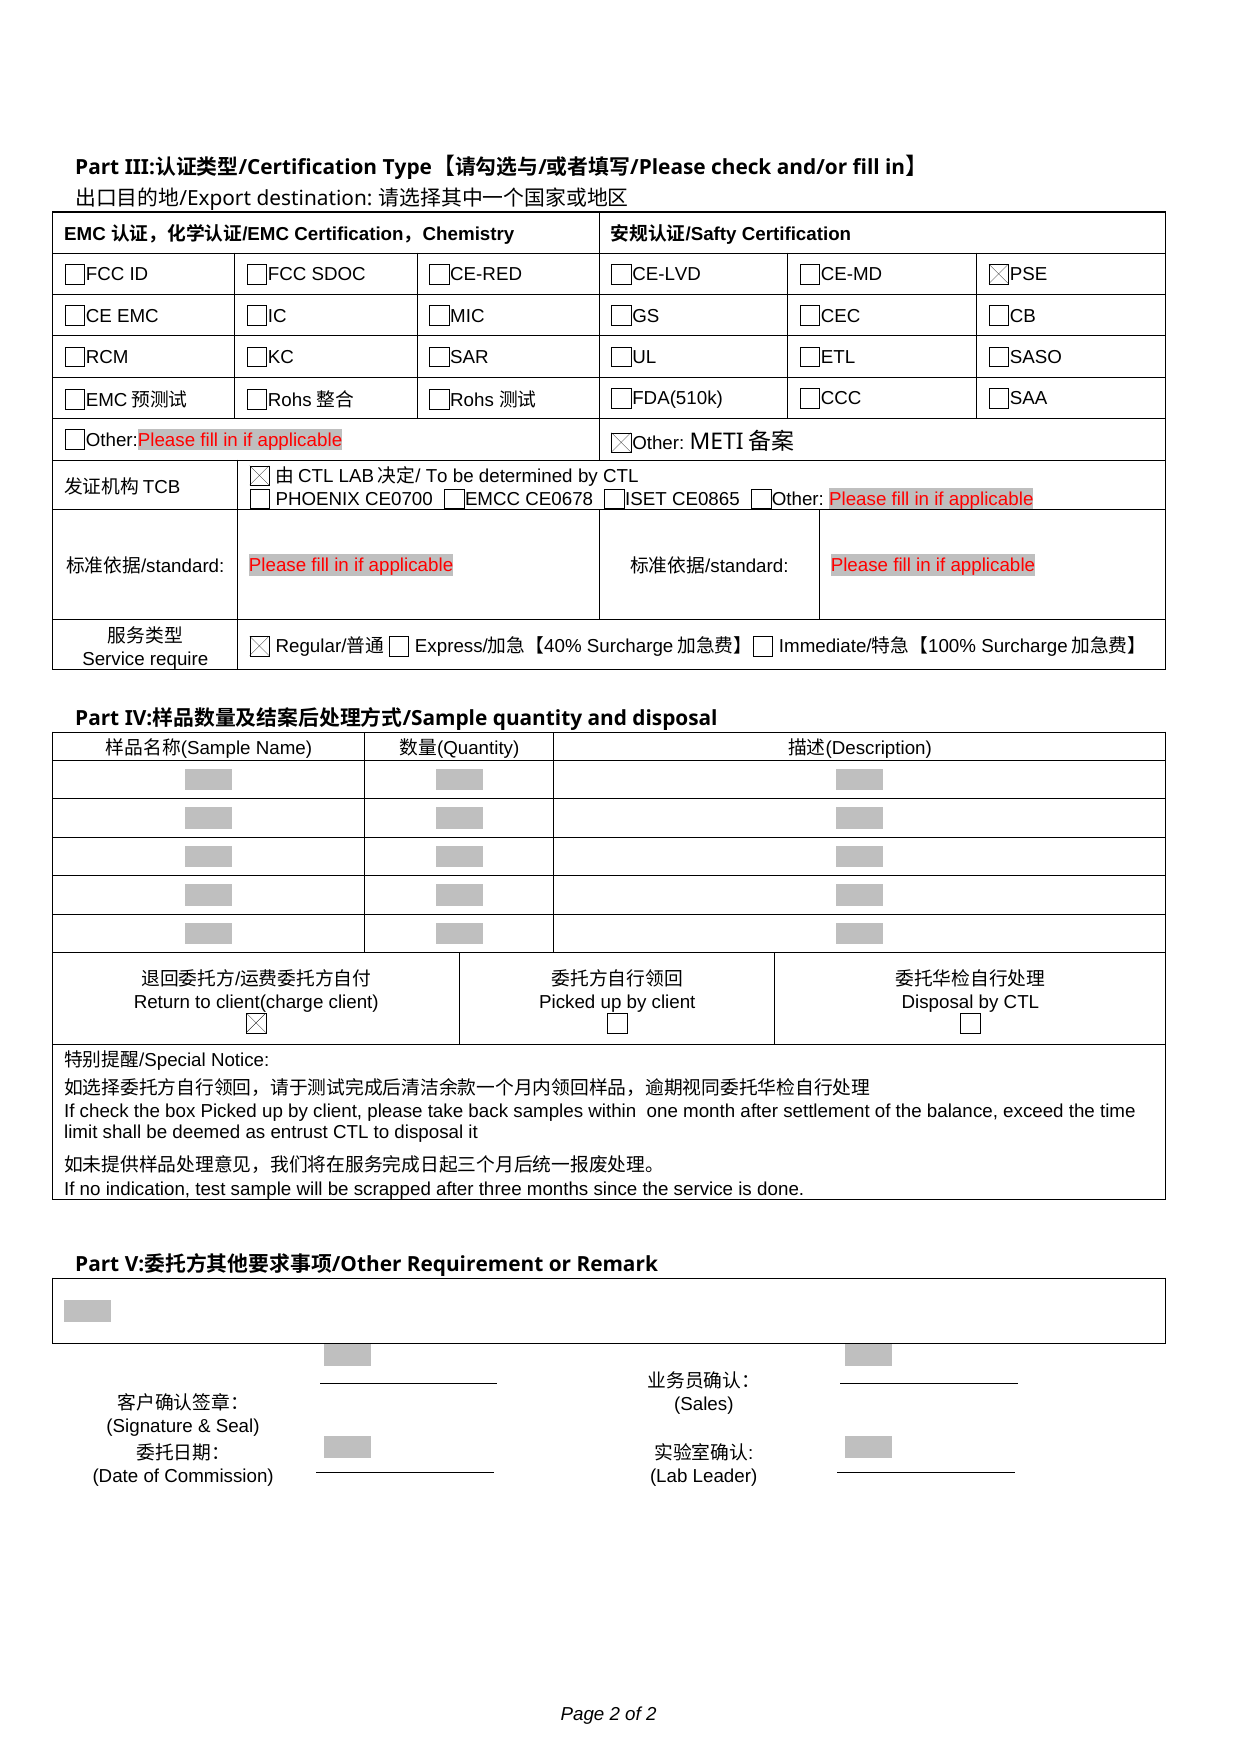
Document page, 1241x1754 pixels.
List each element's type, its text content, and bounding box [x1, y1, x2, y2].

table_cell [53, 915, 364, 952]
table_header 描述(Description) [554, 733, 1165, 760]
text Part III:认证类型/Certification Type【请勾选与/或者填写/Please check and/or fill in】 [75, 148, 1165, 181]
table_cell Please fill in if applicable [820, 510, 1165, 619]
table_cell FCC ID [53, 254, 234, 294]
table_cell [554, 876, 1165, 913]
table_cell 服务类型 Service require [53, 620, 237, 669]
text 出口目的地/Export destination: 请选择其中一个国家或地区 [75, 181, 1165, 211]
table_cell PSE [977, 254, 1165, 294]
table_cell Rohs 整合 [235, 378, 417, 418]
table_cell [53, 761, 364, 798]
table_cell 发证机构TCB [53, 461, 237, 509]
table_cell [554, 838, 1165, 875]
table_cell FDA(510k) [600, 378, 787, 418]
table_cell CB [977, 295, 1165, 335]
text Part V:委托方其他要求事项/Other Requirement or Remark [75, 1247, 1165, 1277]
table_cell CE EMC [53, 295, 234, 335]
table_cell [365, 761, 553, 798]
table_cell Regular/普通 Express/加急【40% Surcharge加急费】 Immediate/特急【100% Surcharge加急费】 [238, 620, 1165, 669]
table_cell CE-MD [788, 254, 976, 294]
table_cell SASO [977, 336, 1165, 377]
table_cell [365, 799, 553, 837]
table_header EMC 认证，化学认证/EMC Certification，Chemistry [53, 213, 599, 253]
table_cell SAA [977, 378, 1165, 418]
table_cell CE-RED [418, 254, 599, 294]
table_cell FCC SDOC [235, 254, 417, 294]
table_cell 退回委托方/运费委托方自付 Return to client(charge client) [53, 953, 459, 1044]
table_cell 委托日期： (Date of Commission) [53, 1436, 313, 1488]
table_cell CCC [788, 378, 976, 418]
table_cell [313, 1436, 573, 1488]
table_header [53, 1279, 1165, 1343]
table_cell [554, 799, 1165, 837]
text Part IV:样品数量及结案后处理方式/Sample quantity and disposal [75, 701, 1165, 732]
table_cell [313, 1344, 573, 1436]
table_cell ETL [788, 336, 976, 377]
table_cell MIC [418, 295, 599, 335]
table_cell EMC预测试 [53, 378, 234, 418]
table_cell IC [235, 295, 417, 335]
table_cell Rohs 测试 [418, 378, 599, 418]
table_header 数量(Quantity) [365, 733, 553, 760]
table_cell RCM [53, 336, 234, 377]
table_cell [53, 876, 364, 913]
table_cell Other: METI备案 [600, 419, 1165, 459]
table_cell [365, 876, 553, 913]
table_cell Other:Please fill in if applicable [53, 419, 599, 459]
table_cell 业务员确认： (Sales) [573, 1344, 834, 1436]
table_cell SAR [418, 336, 599, 377]
table_header 样品名称(Sample Name) [53, 733, 364, 760]
table_cell 特别提醒/Special Notice: 如选择委托方自行领回，请于测试完成后清洁余款一个月内领回样品，逾期视同委托华检自行处理 If check the box Picked up by client, please take back samples within one month after settlement of the balance, exceed the time limit shall be deemed as entrust CTL to disposal it 如未提供样品处理意见，我们将在服务完成日起三个月后统一报废处理。 If no indication, test sample will be scrapped after three months since the service is done. [53, 1045, 1165, 1199]
table_cell CE-LVD [600, 254, 787, 294]
table_cell [834, 1436, 1094, 1488]
table_cell Please fill in if applicable [238, 510, 599, 619]
table_cell [365, 838, 553, 875]
table_cell UL [600, 336, 787, 377]
table_cell CEC [788, 295, 976, 335]
table_header 安规认证/Safty Certification [600, 213, 1165, 253]
table_cell 实验室确认: (Lab Leader) [573, 1436, 834, 1488]
table_cell 标准依据/standard: [53, 510, 237, 619]
table_cell [834, 1344, 1094, 1436]
table_cell KC [235, 336, 417, 377]
table_cell 由CTL LAB决定/ To be determined by CTL PHOENIX CE0700 EMCC CE0678 ISET CE0865 Other: Please fill in if applicable [238, 461, 1165, 509]
table_cell 委托方自行领回 Picked up by client [460, 953, 774, 1044]
table_cell [554, 915, 1165, 952]
table_cell [53, 838, 364, 875]
table_cell [53, 799, 364, 837]
table_cell 委托华检自行处理 Disposal by CTL [775, 953, 1165, 1044]
table_cell [554, 761, 1165, 798]
table_cell 标准依据/standard: [600, 510, 819, 619]
table_cell [365, 915, 553, 952]
table_cell GS [600, 295, 787, 335]
table_cell 客户确认签章： (Signature & Seal) [53, 1344, 313, 1436]
